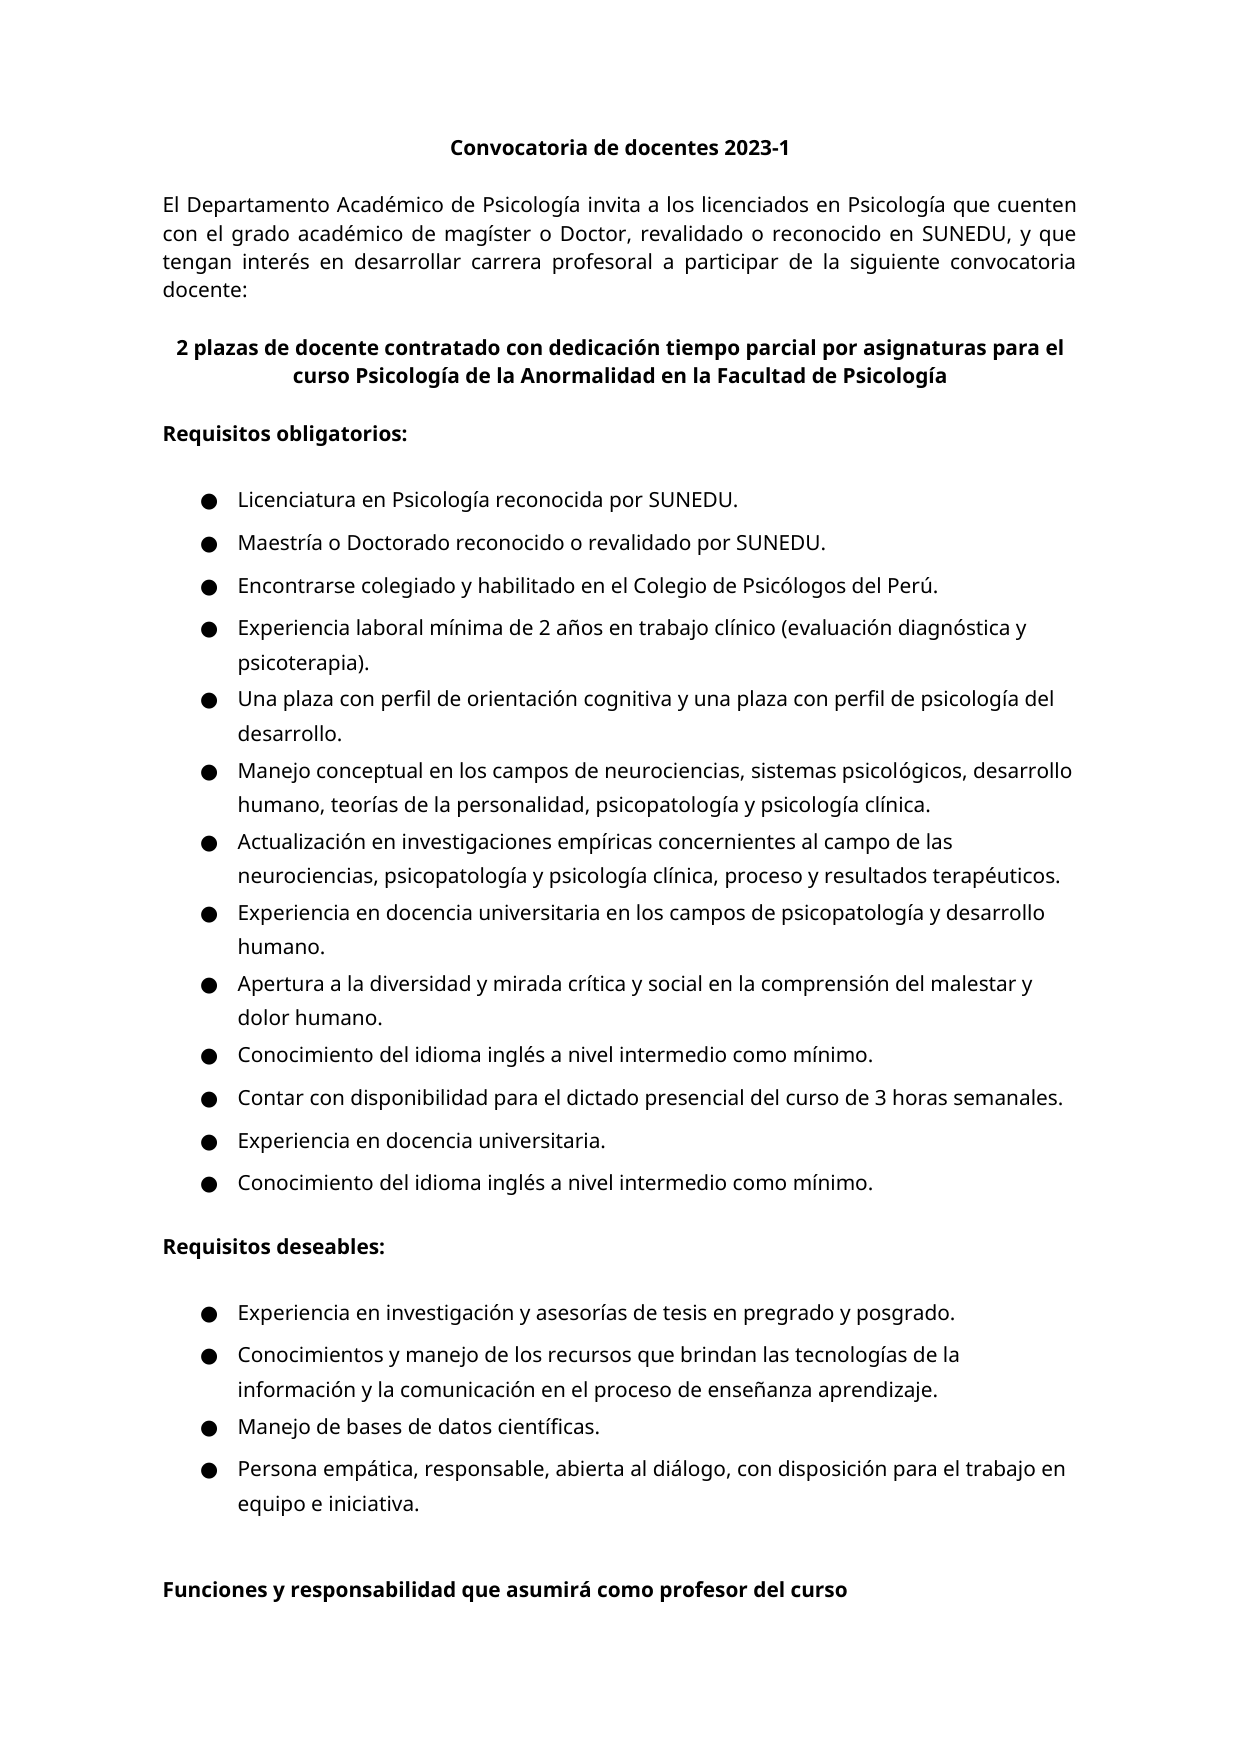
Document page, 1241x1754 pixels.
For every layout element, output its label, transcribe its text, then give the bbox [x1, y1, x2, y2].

list Conocimiento del idioma inglés a nivel intermedio como mínimo. [200, 1160, 1078, 1203]
text 2 plazas de docente contratado con dedicación tiempo parcial por asignaturas para el curso Psicología de la Anormalidad en la Facultad de Psicología [162, 333, 1078, 390]
text Convocatoria de docentes 2023-1 [162, 133, 1078, 161]
text Requisitos obligatorios: [162, 419, 1078, 448]
list Manejo conceptual en los campos de neurociencias, sistemas psicológicos, desarrollo humano, teorías de la personalidad, psicopatología y psicología clínica. [200, 747, 1078, 818]
list Una plaza con perfil de orientación cognitiva y una plaza con perfil de psicología del desarrollo. [200, 676, 1078, 747]
list Experiencia en docencia universitaria. [200, 1117, 1078, 1160]
list Experiencia en docencia universitaria en los campos de psicopatología y desarrollo humano. [200, 889, 1078, 961]
list Conocimientos y manejo de los recursos que brindan las tecnologías de la información y la comunicación en el proceso de enseñanza aprendizaje. [200, 1332, 1078, 1403]
text Requisitos deseables: [162, 1232, 1078, 1260]
list Experiencia en investigación y asesorías de tesis en pregrado y posgrado. [200, 1289, 1078, 1332]
text El Departamento Académico de Psicología invita a los licenciados en Psicología que cuenten con el grado académico de magíster o Doctor, revalidado o reconocido en SUNEDU, y que tengan interés en desarrollar carrera profesoral a participar de la siguiente convocatoria docente: [162, 190, 1078, 304]
list Persona empática, responsable, abierta al diálogo, con disposición para el trabajo en equipo e iniciativa. [200, 1446, 1078, 1517]
text Funciones y responsabilidad que asumirá como profesor del curso [162, 1575, 1078, 1603]
list Manejo de bases de datos científicas. [200, 1403, 1078, 1446]
list Conocimiento del idioma inglés a nivel intermedio como mínimo. [200, 1032, 1078, 1074]
list Actualización en investigaciones empíricas concernientes al campo de las neurociencias, psicopatología y psicología clínica, proceso y resultados terapéuticos. [200, 818, 1078, 889]
list Contar con disponibilidad para el dictado presencial del curso de 3 horas semanales. [200, 1074, 1078, 1117]
list Apertura a la diversidad y mirada crítica y social en la comprensión del malestar y dolor humano. [200, 961, 1078, 1032]
list Licenciatura en Psicología reconocida por SUNEDU. [200, 477, 1078, 519]
list Experiencia laboral mínima de 2 años en trabajo clínico (evaluación diagnóstica y psicoterapia). [200, 605, 1078, 676]
list Encontrarse colegiado y habilitado en el Colegio de Psicólogos del Perú. [200, 562, 1078, 605]
list Maestría o Doctorado reconocido o revalidado por SUNEDU. [200, 519, 1078, 562]
